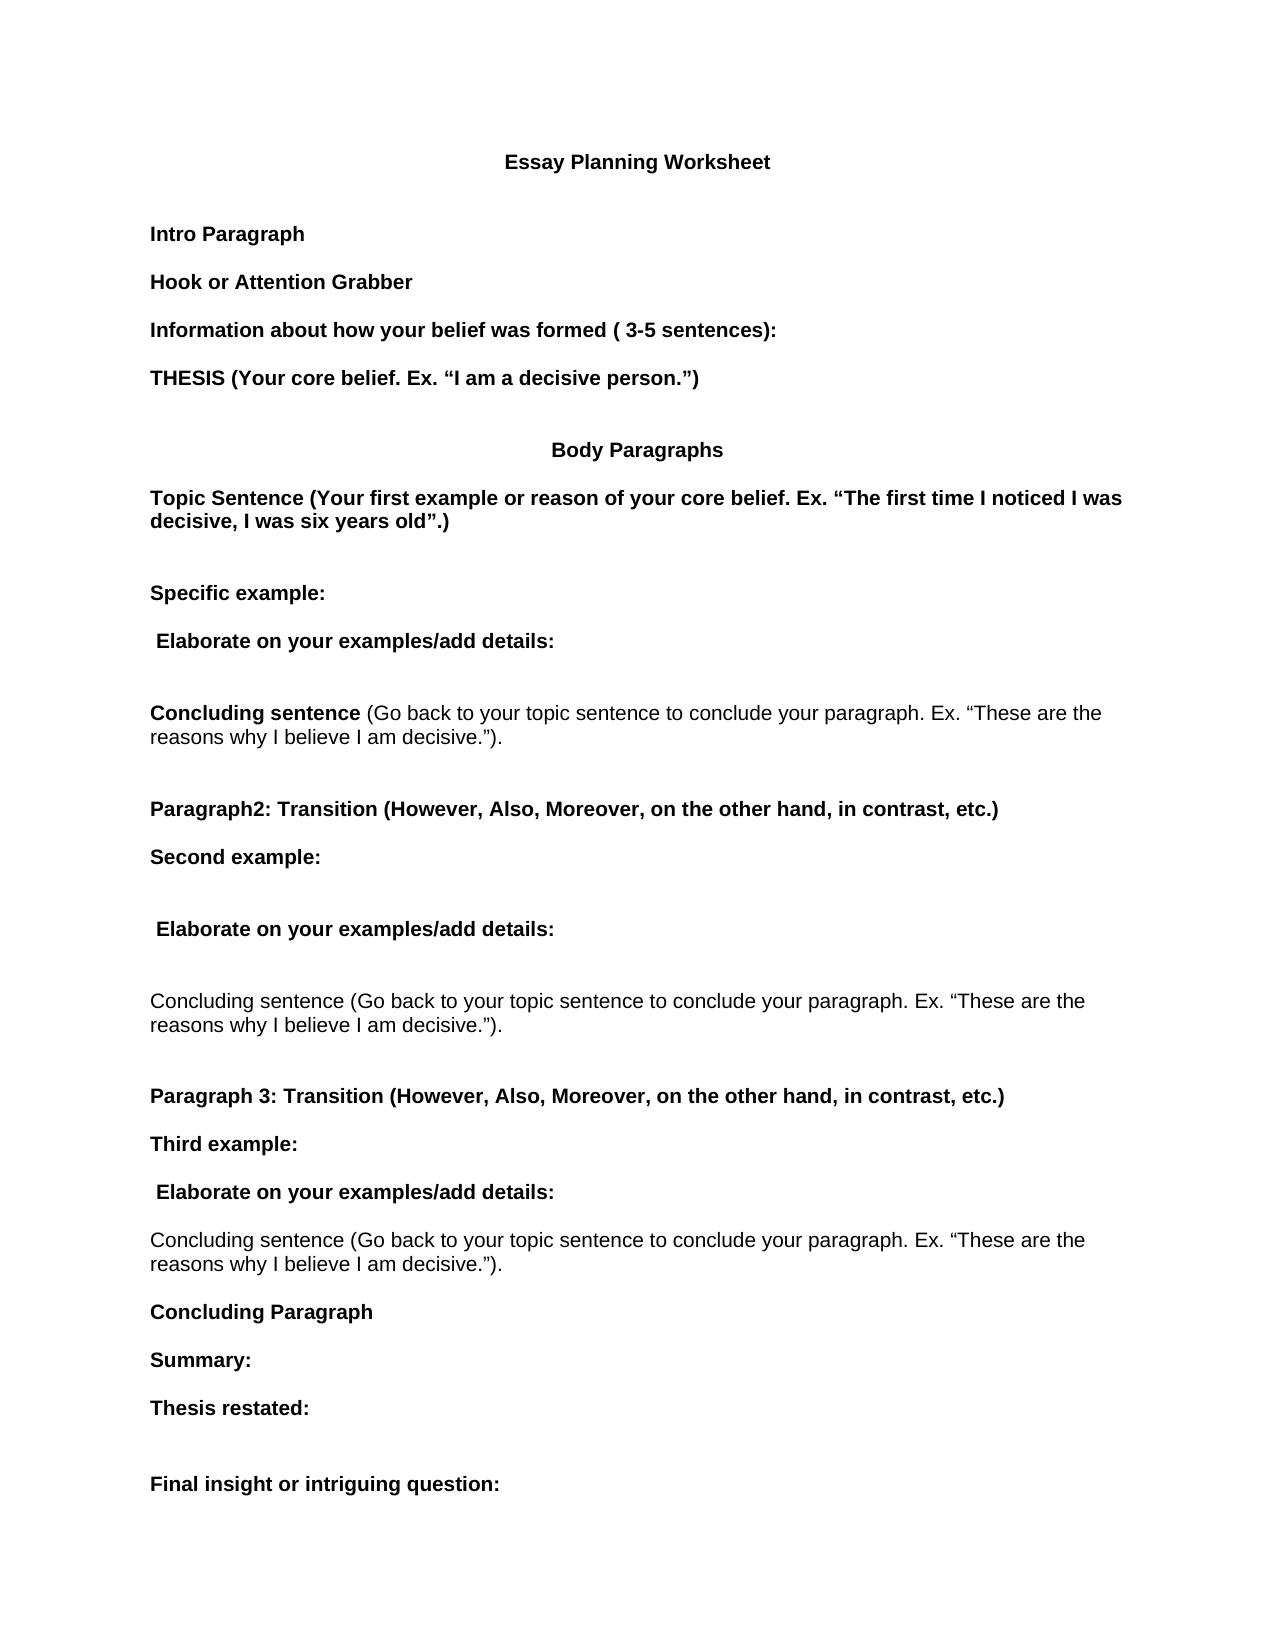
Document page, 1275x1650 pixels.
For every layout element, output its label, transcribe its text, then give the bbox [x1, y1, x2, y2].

text Elaborate on your examples/add details: [150, 1180, 1125, 1204]
text Third example: [150, 1132, 1125, 1156]
text Specific example: [150, 581, 1125, 605]
text Paragraph2: Transition (However, Also, Moreover, on the other hand, in contrast, etc.) [150, 797, 1125, 821]
text Concluding sentence (Go back to your topic sentence to conclude your paragraph. Ex. “These are the reasons why I believe I am decisive.”). [150, 701, 1125, 749]
text Summary: [150, 1348, 1125, 1372]
text Final insight or intriguing question: [150, 1472, 1125, 1496]
text Hook or Attention Grabber [150, 270, 1125, 294]
text Essay Planning Worksheet [150, 150, 1125, 174]
text Body Paragraphs [150, 437, 1125, 461]
text Information about how your belief was formed ( 3-5 sentences): [150, 318, 1125, 342]
text Second example: [150, 845, 1125, 869]
text THESIS (Your core belief. Ex. “I am a decisive person.”) [150, 366, 1125, 389]
text Paragraph 3: Transition (However, Also, Moreover, on the other hand, in contrast, etc.) [150, 1084, 1125, 1108]
text Topic Sentence (Your first example or reason of your core belief. Ex. “The first time I noticed I was decisive, I was six years old”.) [150, 485, 1125, 533]
text Thesis restated: [150, 1396, 1125, 1420]
text Concluding sentence (Go back to your topic sentence to conclude your paragraph. Ex. “These are the reasons why I believe I am decisive.”). [150, 1228, 1125, 1276]
text Elaborate on your examples/add details: [150, 629, 1125, 653]
text Intro Paragraph [150, 222, 1125, 246]
text Elaborate on your examples/add details: [150, 917, 1125, 941]
text Concluding sentence (Go back to your topic sentence to conclude your paragraph. Ex. “These are the reasons why I believe I am decisive.”). [150, 988, 1125, 1036]
text Concluding Paragraph [150, 1300, 1125, 1324]
